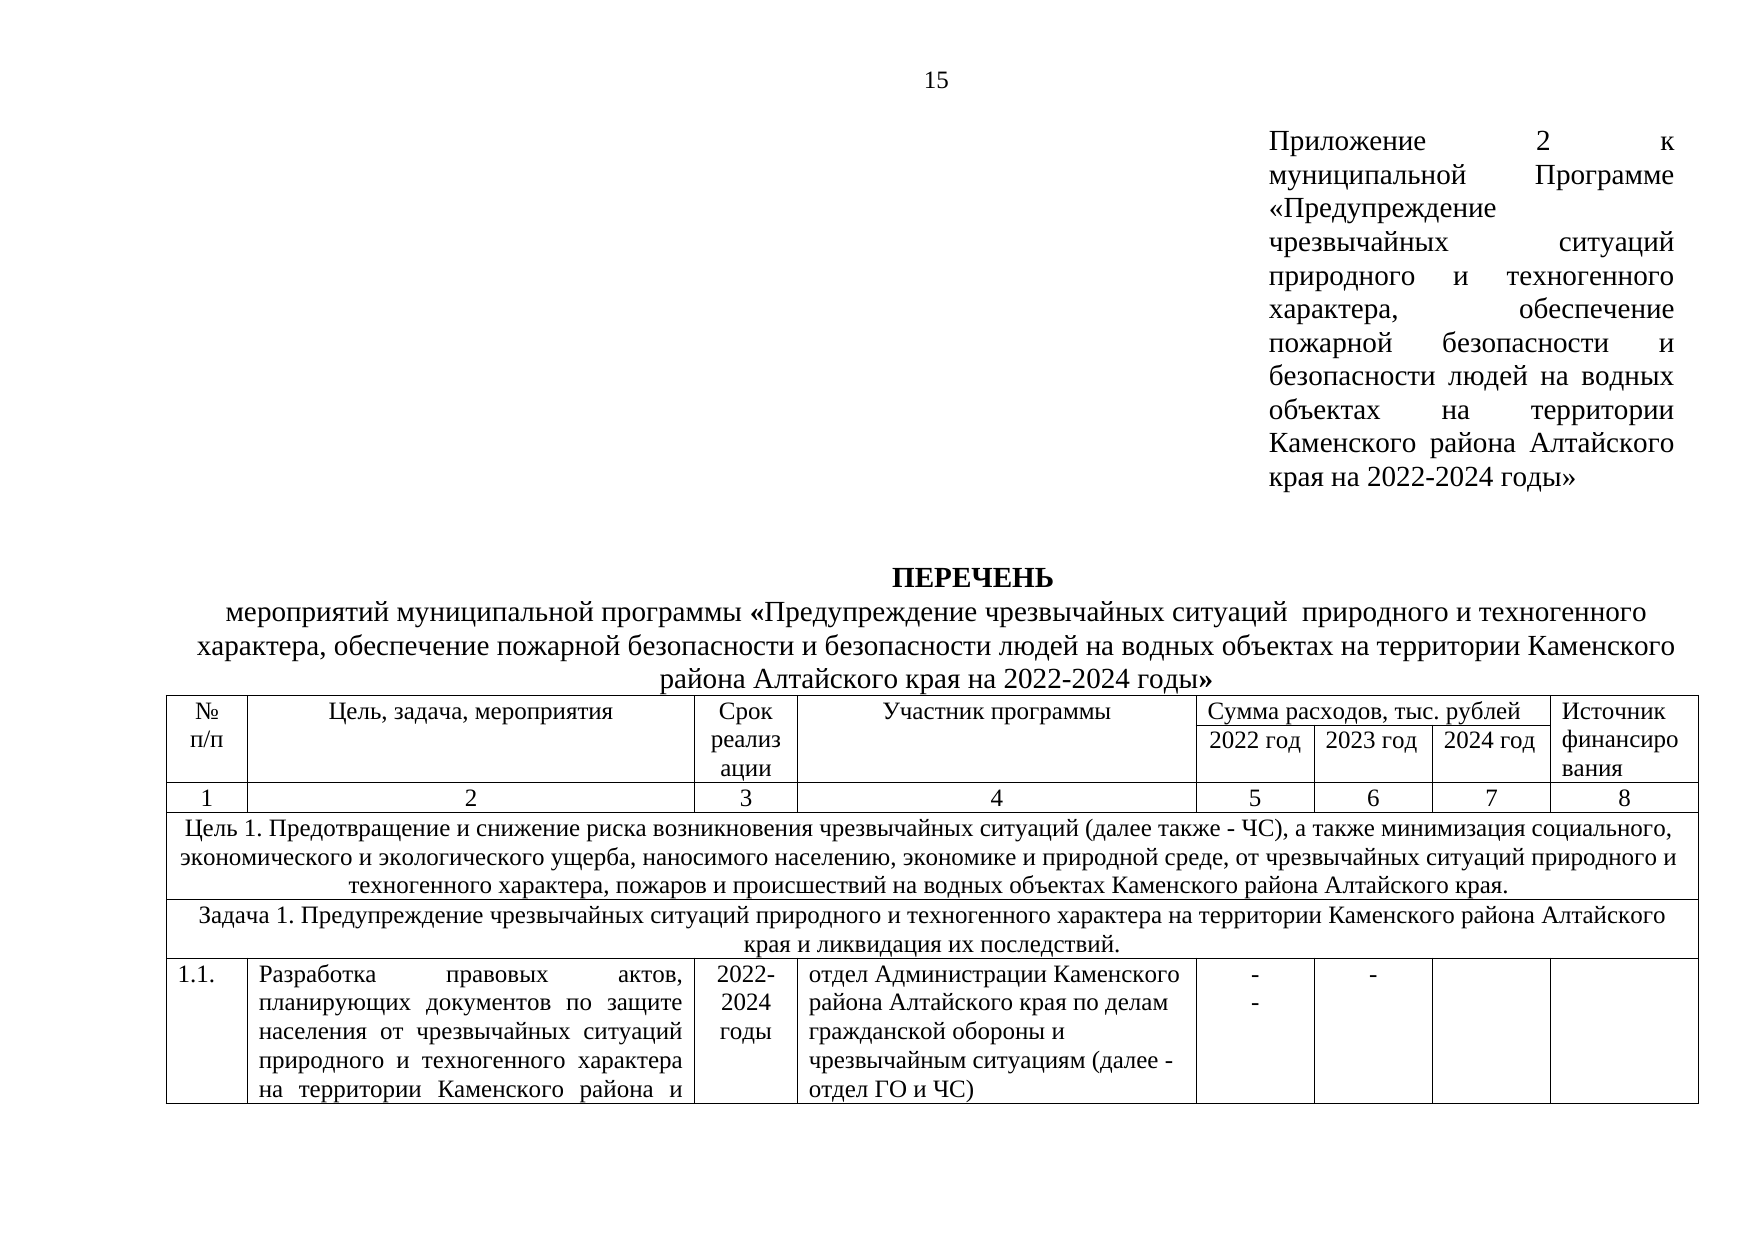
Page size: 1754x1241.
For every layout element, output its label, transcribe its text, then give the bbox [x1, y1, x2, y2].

table_cell 7 [1433, 783, 1550, 812]
table_cell 2022-2024 годы [695, 959, 797, 1102]
table_cell 8 [1551, 783, 1698, 812]
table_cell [798, 959, 1196, 1102]
table_cell 5 [1197, 783, 1314, 812]
table_cell 2024 год [1433, 726, 1550, 782]
table_cell Задача 1. Предупреждение чрезвычайных ситуаций природного и техногенного характера на территории Каменского района Алтайского края и ликвидация их последствий. [167, 900, 1698, 958]
table_cell 3 [695, 783, 797, 812]
table_header Срок реализации [695, 696, 797, 782]
table_header № п/п [167, 696, 247, 782]
table_cell 4 [798, 783, 1196, 812]
table_header Источник финансирования [1551, 696, 1698, 782]
table_cell 2 [248, 783, 694, 812]
table_header Участник программы [798, 696, 1196, 782]
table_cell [248, 959, 694, 1102]
table_header Сумма расходов, тыс. рублей [1197, 696, 1550, 724]
table_cell 6 [1315, 783, 1432, 812]
table_cell - [1315, 959, 1432, 1102]
table_cell Цель 1. Предотвращение и снижение риска возникновения чрезвычайных ситуаций (далее также - ЧС), а также минимизация социального, экономического и экологического ущерба, наносимого населению, экономике и природной среде, от чрезвычайных ситуаций природного и техногенного характера, пожаров и происшествий на водных объектах Каменского района Алтайского края. [167, 813, 1698, 899]
table_cell 1 [167, 783, 247, 812]
table_cell 1.1. [167, 959, 247, 1102]
table_header Приложение 2 к муниципальной Программе «Предупреждение чрезвычайных ситуаций природного и техногенного характера, обеспечение пожарной безопасности и безопасности людей на водных объектах на территории Каменского района Алтайского края на 2022-2024 годы» [1258, 124, 1685, 526]
table_header Цель, задача, мероприятия [248, 696, 694, 782]
table_cell 2023 год [1315, 726, 1432, 782]
table_cell [1551, 959, 1698, 1102]
table_cell - - [1197, 959, 1314, 1102]
table_cell 2022 год [1197, 726, 1314, 782]
table_cell [1433, 959, 1550, 1102]
text мероприятий муниципальной программы «Предупреждение чрезвычайных ситуаций природного и техногенного характера, обеспечение пожарной безопасности и безопасности людей на водных объектах на территории Каменского района Алтайского края на 2022-2024 годы» [177, 594, 1695, 695]
text ПЕРЕЧЕНЬ [177, 561, 1695, 594]
